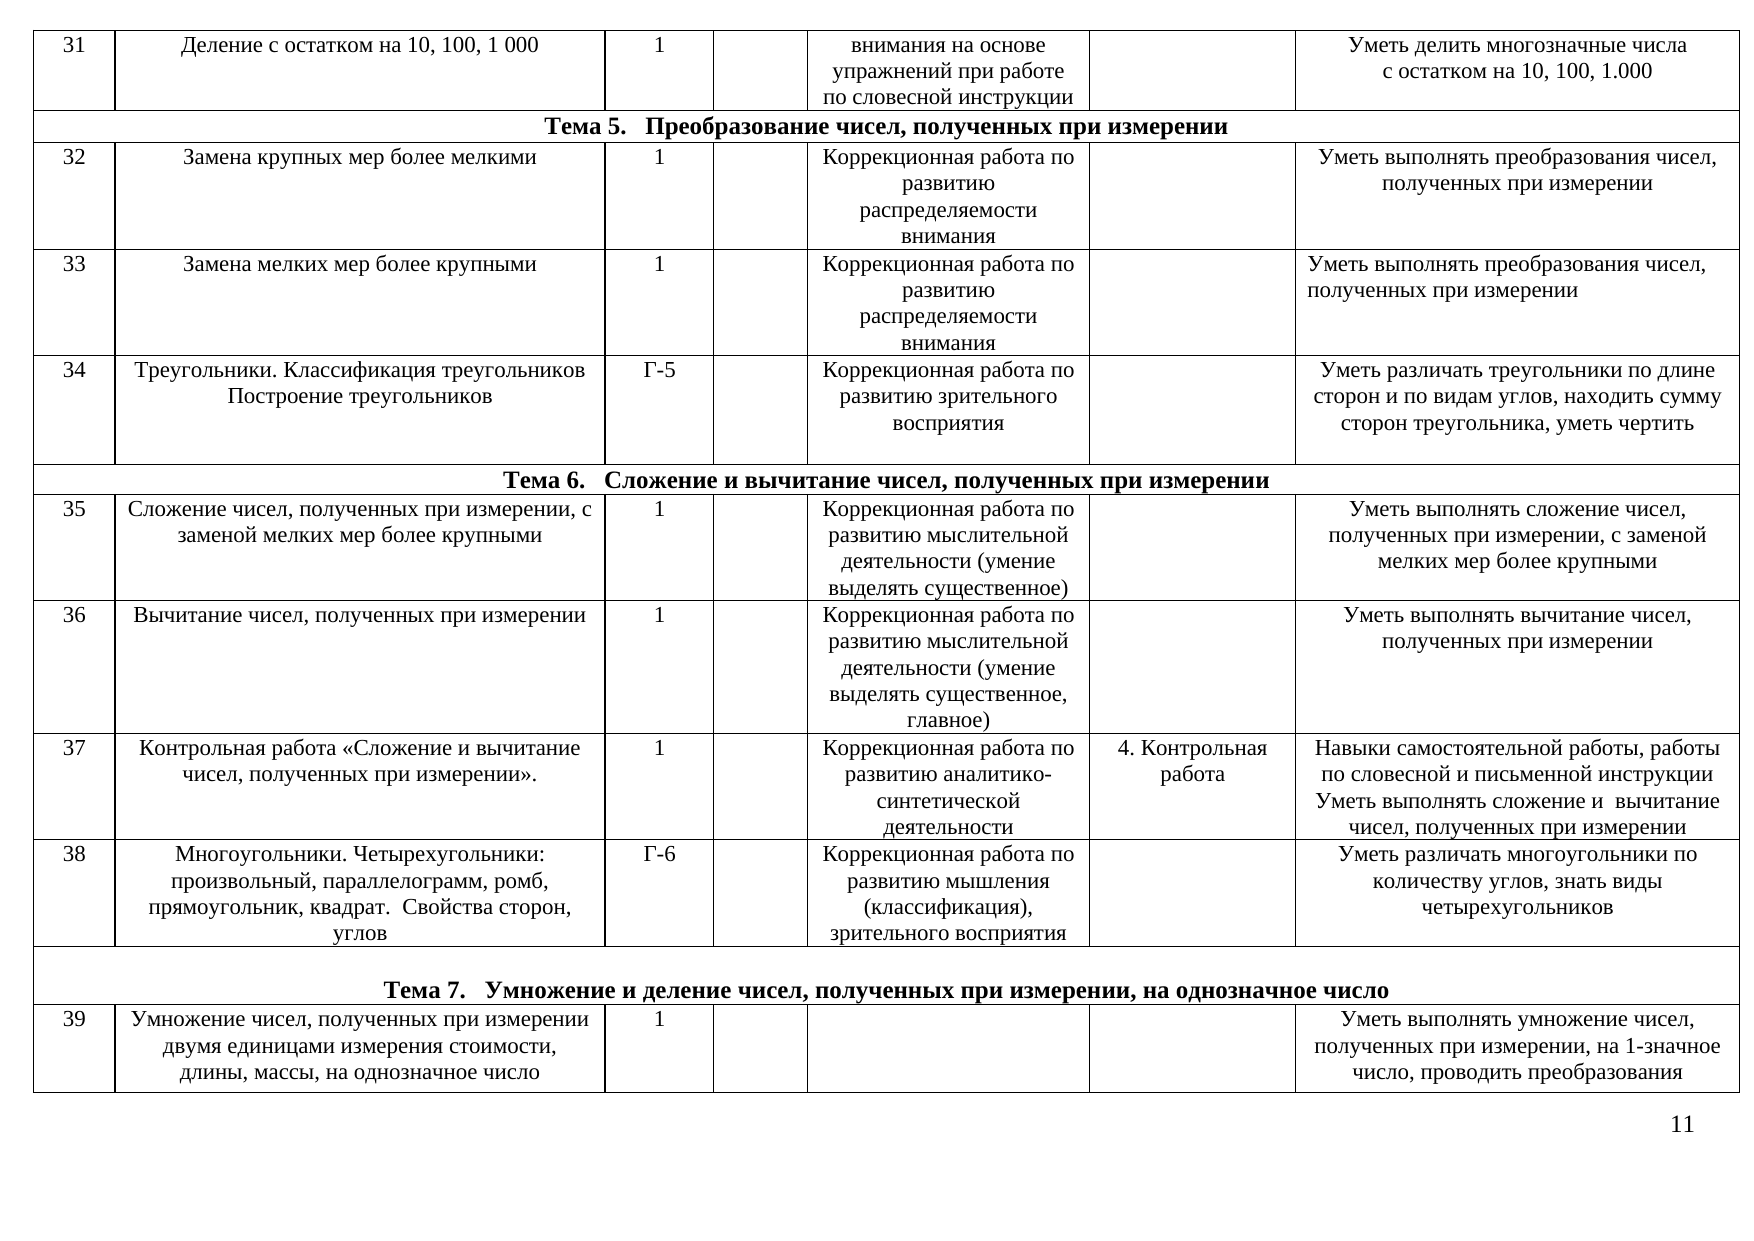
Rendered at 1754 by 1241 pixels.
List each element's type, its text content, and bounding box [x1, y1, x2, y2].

table_cell [714, 1005, 807, 1092]
table_cell Коррекционная работа по развитию аналитико-синтетической деятельности [808, 734, 1089, 839]
table_cell [714, 31, 807, 110]
table_cell 1 [606, 1005, 713, 1092]
table_cell Коррекционная работа по развитию мыслительной деятельности (умение выделять существенное, главное) [808, 601, 1089, 733]
table_cell [714, 356, 807, 464]
table_cell Коррекционная работа по развитию распределяемости внимания [808, 250, 1089, 355]
table_cell [1090, 601, 1295, 733]
table_cell Коррекционная работа по развитию распределяемости внимания [808, 143, 1089, 248]
table_cell 1 [606, 734, 713, 839]
table_cell Тема 6. Сложение и вычитание чисел, полученных при измерении [34, 465, 1739, 494]
table_cell Замена мелких мер более крупными [116, 250, 604, 355]
table_cell 34 [34, 356, 114, 464]
table_cell [1090, 31, 1295, 110]
table_cell Сложение чисел, полученных при измерении, с заменой мелких мер более крупными [116, 495, 604, 600]
table_cell [808, 1005, 1089, 1092]
table_cell 31 [34, 31, 114, 110]
table_cell 39 [34, 1005, 114, 1092]
table_cell Г-5 [606, 356, 713, 464]
table_cell 1 [606, 31, 713, 110]
table_cell Уметь различать треугольники по длине сторон и по видам углов, находить сумму сторон треугольника, уметь чертить [1296, 356, 1739, 464]
table_cell [1090, 356, 1295, 464]
table_cell 33 [34, 250, 114, 355]
table_cell [714, 250, 807, 355]
table_cell Уметь различать многоугольники по количеству углов, знать виды четырехугольников [1296, 840, 1739, 946]
table_cell Уметь делить многозначные числа с остатком на 10, 100, 1.000 [1296, 31, 1739, 110]
table_cell Навыки самостоятельной работы, работы по словесной и письменной инструкции Уметь выполнять сложение и вычитание чисел, полученных при измерении [1296, 734, 1739, 839]
table_cell Тема 5. Преобразование чисел, полученных при измерении [34, 111, 1739, 142]
table_cell Коррекционная работа по развитию мышления (классификация), зрительного восприятия [808, 840, 1089, 946]
table_cell Коррекционная работа по развитию мыслительной деятельности (умение выделять существенное) [808, 495, 1089, 600]
table_cell Умножение чисел, полученных при измерении двумя единицами измерения стоимости, длины, массы, на однозначное число [116, 1005, 604, 1092]
table_cell 38 [34, 840, 114, 946]
table_cell Уметь выполнять преобразования чисел, полученных при измерении [1296, 250, 1739, 355]
table_cell [714, 495, 807, 600]
table_cell 35 [34, 495, 114, 600]
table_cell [808, 31, 1089, 110]
table_cell [1090, 250, 1295, 355]
table_cell 1 [606, 250, 713, 355]
table_cell 36 [34, 601, 114, 733]
table_cell Вычитание чисел, полученных при измерении [116, 601, 604, 733]
table_cell [714, 143, 807, 248]
table_cell [714, 840, 807, 946]
table_cell Уметь выполнять сложение чисел, полученных при измерении, с заменой мелких мер более крупными [1296, 495, 1739, 600]
table_cell Тема 7. Умножение и деление чисел, полученных при измерении, на однозначное число [34, 947, 1739, 1004]
table_cell 4. Контрольная работа [1090, 734, 1295, 839]
table_cell Г-6 [606, 840, 713, 946]
table_cell 32 [34, 143, 114, 248]
table_cell Треугольники. Классификация треугольников Построение треугольников [116, 356, 604, 464]
table_cell [714, 601, 807, 733]
table_cell 37 [34, 734, 114, 839]
table_cell Замена крупных мер более мелкими [116, 143, 604, 248]
table_cell [1090, 1005, 1295, 1092]
table_cell Уметь выполнять вычитание чисел, полученных при измерении [1296, 601, 1739, 733]
table_cell Коррекционная работа по развитию зрительного восприятия [808, 356, 1089, 464]
table_cell [714, 734, 807, 839]
table_cell Деление с остатком на 10, 100, 1 000 [116, 31, 604, 110]
table_cell [1090, 495, 1295, 600]
table_cell Контрольная работа «Сложение и вычитание чисел, полученных при измерении». [116, 734, 604, 839]
table_cell 1 [606, 495, 713, 600]
table_cell 1 [606, 143, 713, 248]
table_cell [1090, 840, 1295, 946]
table_cell Уметь выполнять преобразования чисел, полученных при измерении [1296, 143, 1739, 248]
table_cell [1090, 143, 1295, 248]
table_cell Многоугольники. Четырехугольники: произвольный, параллелограмм, ромб, прямоугольник, квадрат. Свойства сторон, углов [116, 840, 604, 946]
table_cell 1 [606, 601, 713, 733]
table_cell Уметь выполнять умножение чисел, полученных при измерении, на 1-значное число, проводить преобразования [1296, 1005, 1739, 1092]
